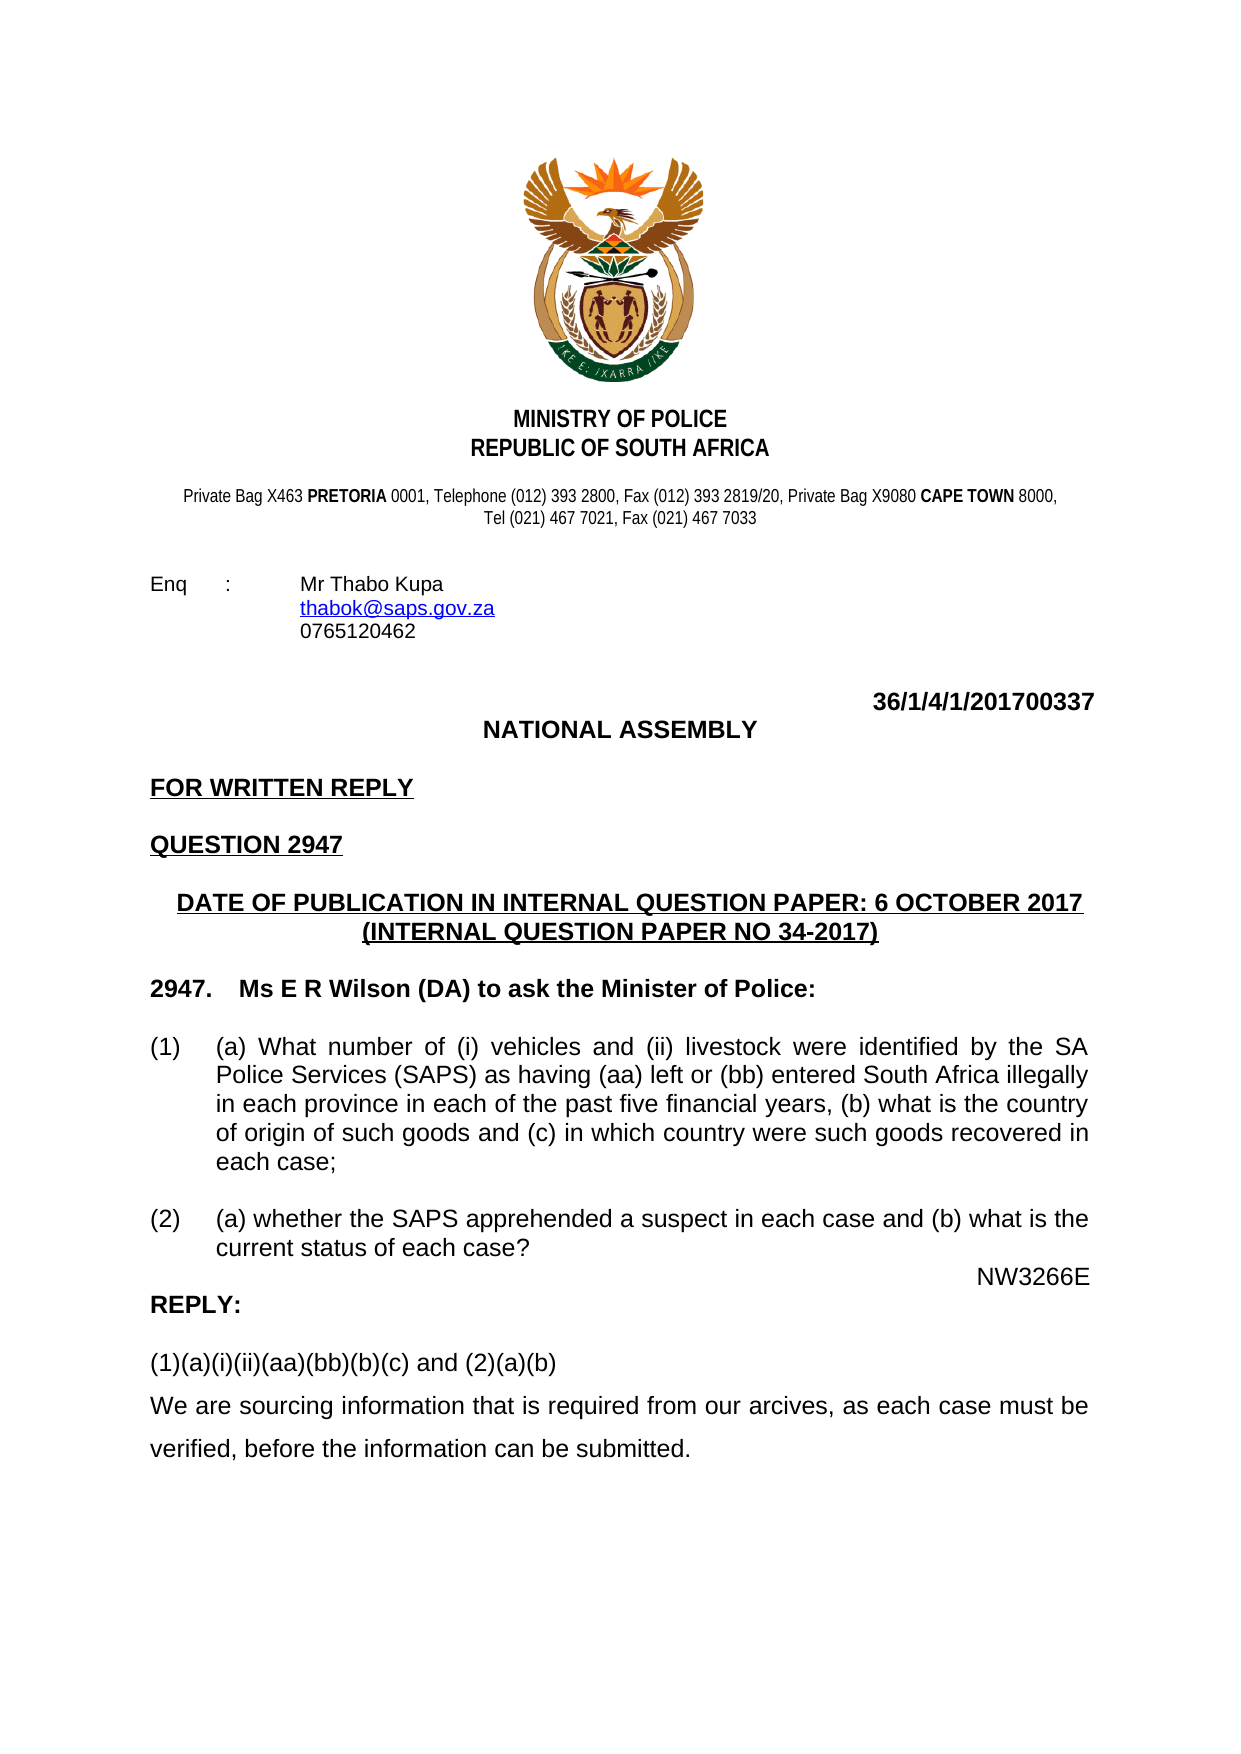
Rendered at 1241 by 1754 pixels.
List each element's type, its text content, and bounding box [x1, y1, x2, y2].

text Tel (021) 467 7021, Fax (021) 467 7033 [150, 507, 1090, 528]
text NATIONAL ASSEMBLY [150, 715, 1090, 744]
text (2) (a) whether the SAPS apprehended a suspect in each case and (b) what is the current status of each case? [150, 1204, 1090, 1261]
text 0765120462 [150, 619, 1090, 643]
text (1) (a) What number of (i) vehicles and (ii) livestock were identified by the SA Police Services (SAPS) as having (aa) left or (bb) entered South Africa illegally in each province in each of the past five financial years, (b) what is the country of origin of such goods and (c) in which country were such goods recovered in each case; [150, 1031, 1090, 1175]
text DATE OF PUBLICATION IN INTERNAL QUESTION PAPER: 6 OCTOBER 2017 [150, 888, 1110, 916]
text Private Bag X463 PRETORIA 0001, Telephone (012) 393 2800, Fax (012) 393 2819/20, Private Bag X9080 CAPE TOWN 8000, [150, 485, 1090, 507]
text QUESTION 2947 [150, 830, 1090, 859]
text REPUBLIC OF SOUTH AFRICA [150, 433, 1090, 461]
text 36/1/4/1/201700337 [150, 686, 1095, 715]
text MINISTRY OF POLICE [150, 404, 1090, 433]
text We are sourcing information that is required from our arcives, as each case must be verified, before the information can be submitted. [150, 1391, 1090, 1463]
text thabok@saps.gov.za [150, 595, 1090, 619]
text (1)(a)(i)(ii)(aa)(bb)(b)(c) and (2)(a)(b) [150, 1348, 1090, 1376]
text (INTERNAL QUESTION PAPER NO 34-2017) [150, 916, 1090, 945]
text REPLY: [150, 1290, 1090, 1319]
text 2947. Ms E R Wilson (DA) to ask the Minister of Police: [150, 974, 1090, 1003]
text NW3266E [150, 1261, 1090, 1290]
text Enq : Mr Thabo Kupa [150, 571, 1090, 595]
text FOR WRITTEN REPLY [150, 773, 1090, 801]
